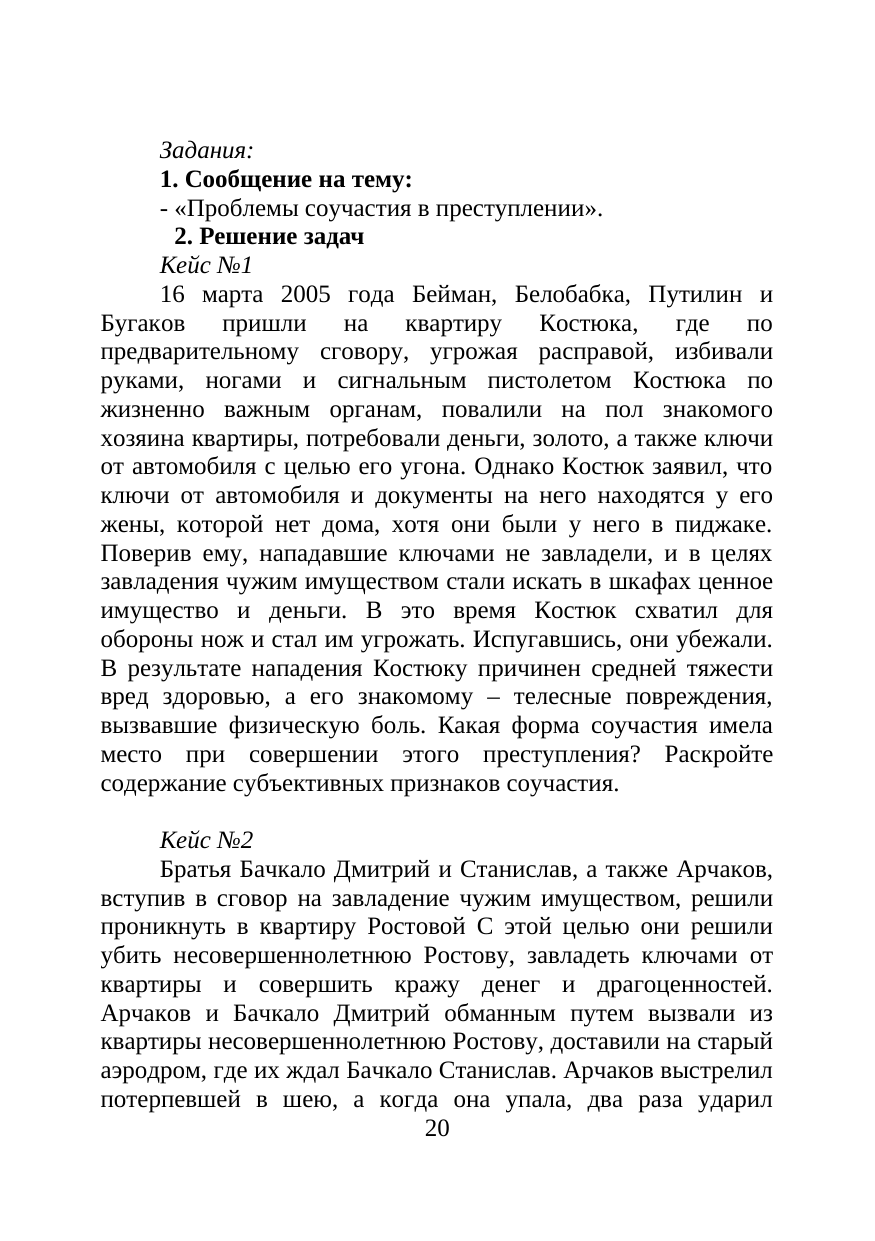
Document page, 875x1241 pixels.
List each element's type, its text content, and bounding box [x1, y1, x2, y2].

list - «Проблемы соучастия в преступлении». [100, 193, 774, 221]
text Кейс №1 [100, 250, 774, 279]
text Кейс №2 [100, 825, 774, 854]
text Задания: [100, 135, 774, 164]
text 1. Сообщение на тему: [100, 164, 774, 193]
text 16 марта 2005 года Бейман, Белобабка, Путилин и Бугаков пришли на квартиру Костюка, где по предварительному сговору, угрожая расправой, избивали руками, ногами и сигнальным пистолетом Костюка по жизненно важным органам, повалили на пол знакомого хозяина квартиры, потребовали деньги, золото, а также ключи от автомобиля с целью его угона. Однако Костюк заявил, что ключи от автомобиля и документы на него находятся у его жены, которой нет дома, хотя они были у него в пиджаке. Поверив ему, нападавшие ключами не завладели, и в целях завладения чужим имуществом стали искать в шкафах ценное имущество и деньги. В это время Костюк схватил для обороны нож и стал им угрожать. Испугавшись, они убежали. В результате нападения Костюку причинен средней тяжести вред здоровью, а его знакомому – телесные повреждения, вызвавшие физическую боль. Какая форма соучастия имела место при совершении этого преступления? Раскройте содержание субъективных признаков соучастия. [100, 279, 774, 796]
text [100, 854, 774, 1113]
text 2. Решение задач [100, 221, 774, 250]
